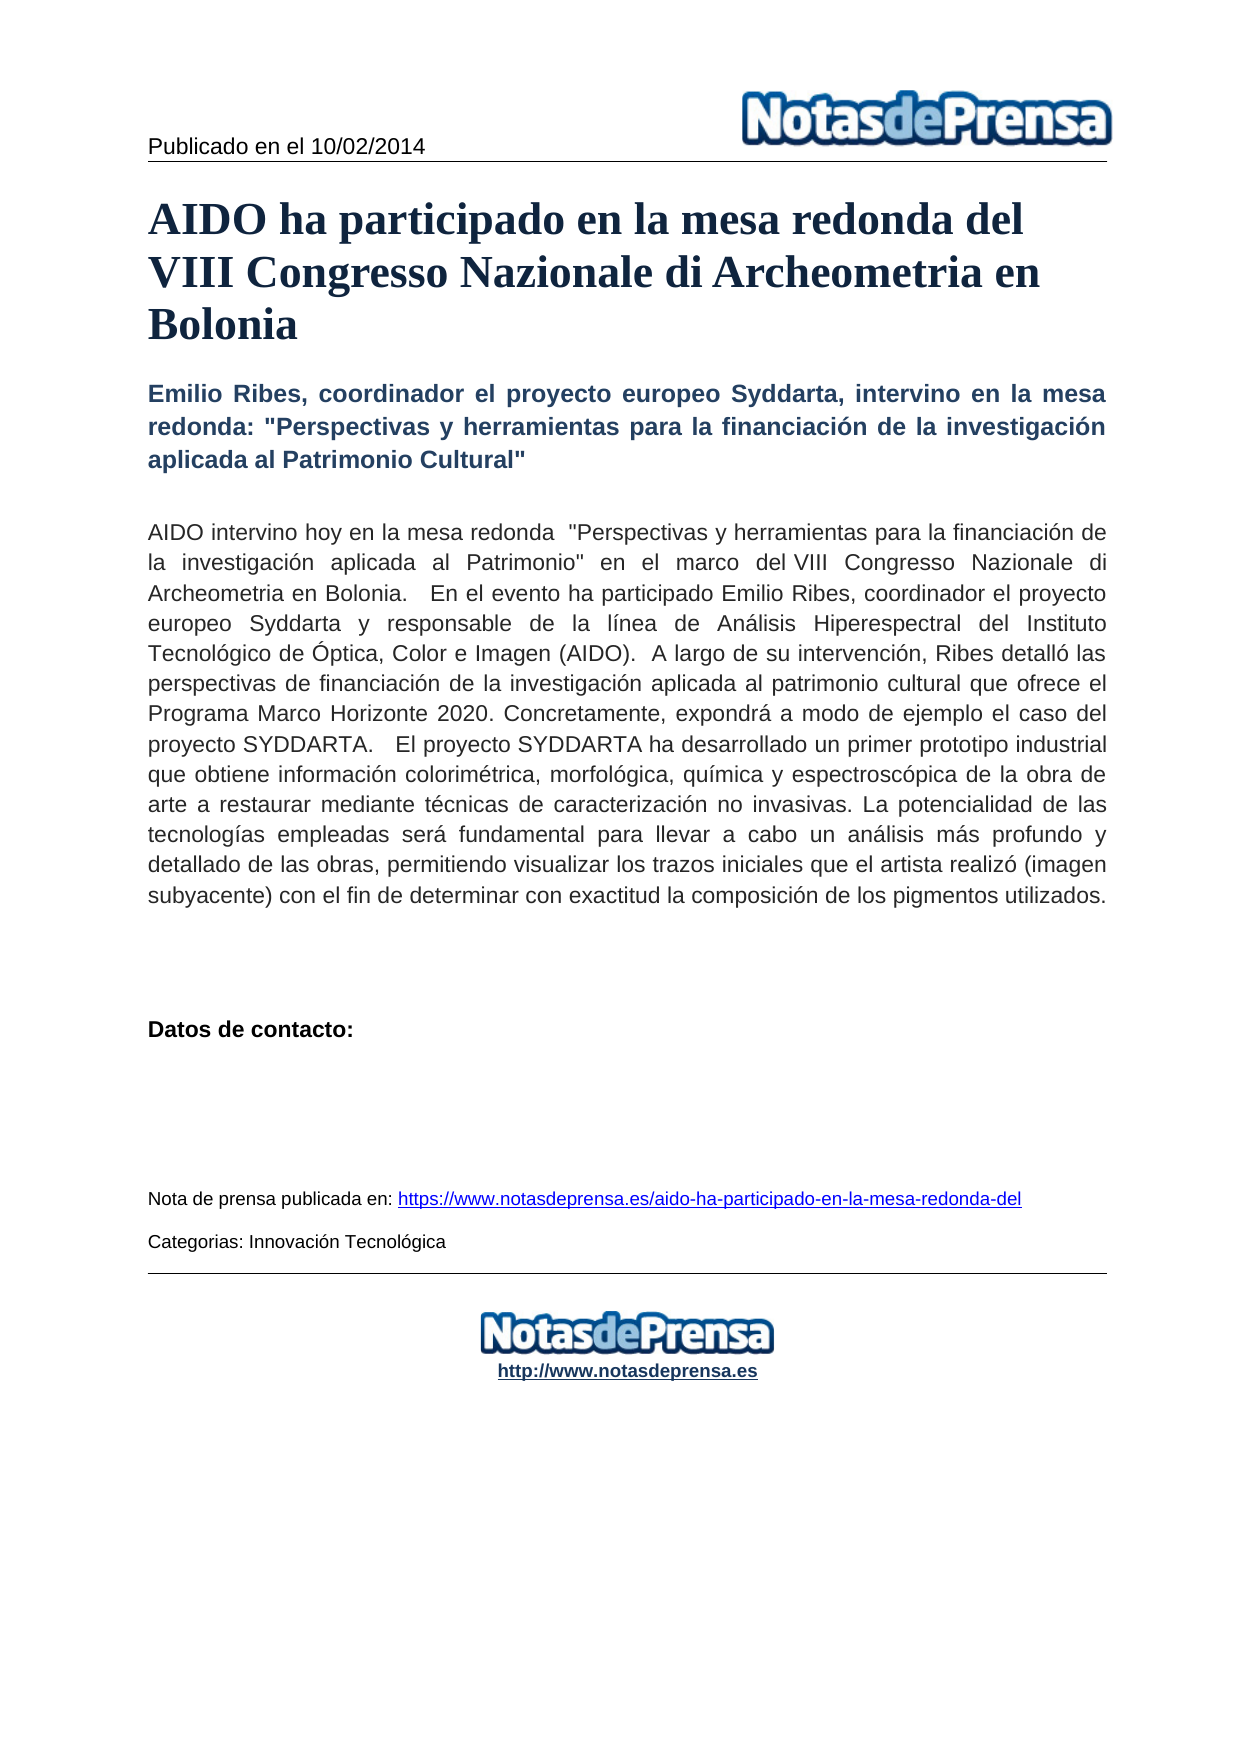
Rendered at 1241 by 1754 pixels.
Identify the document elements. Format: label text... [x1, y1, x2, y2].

text Datos de contacto: [148, 1016, 1107, 1042]
subtitle AIDO ha participado en la mesa redonda del VIII Congresso Nazionale di Archeometria en Bolonia [148, 192, 1107, 350]
text Nota de prensa publicada en: https://www.notasdeprensa.es/aido-ha-participado-en-la-mesa-redonda-del [148, 1188, 1107, 1209]
picture [742, 90, 1113, 148]
picture [480, 1310, 775, 1356]
text http://www.notasdeprensa.es [148, 1360, 1107, 1381]
subtitle Emilio Ribes, coordinador el proyecto europeo Syddarta, intervino en la mesa redonda: "Perspectivas y herramientas para la financiación de la investigación aplicada al Patrimonio Cultural" [148, 379, 1107, 474]
text AIDO intervino hoy en la mesa redonda "Perspectivas y herramientas para la financiación de la investigación aplicada al Patrimonio" en el marco del VIII Congresso Nazionale di Archeometria en Bolonia. En el evento ha participado Emilio Ribes, coordinador el proyecto europeo Syddarta y responsable de la línea de Análisis Hiperespectral del Instituto Tecnológico de Óptica, Color e Imagen (AIDO). A largo de su intervención, Ribes detalló las perspectivas de financiación de la investigación aplicada al patrimonio cultural que ofrece el Programa Marco Horizonte 2020. Concretamente, expondrá a modo de ejemplo el caso del proyecto SYDDARTA. El proyecto SYDDARTA ha desarrollado un primer prototipo industrial que obtiene información colorimétrica, morfológica, química y espectroscópica de la obra de arte a restaurar mediante técnicas de caracterización no invasivas. La potencialidad de las tecnologías empleadas será fundamental para llevar a cabo un análisis más profundo y detallado de las obras, permitiendo visualizar los trazos iniciales que el artista realizó (imagen subyacente) con el fin de determinar con exactitud la composición de los pigmentos utilizados. [148, 519, 1107, 940]
text Categorias: Innovación Tecnológica [148, 1230, 1107, 1252]
text Publicado en el 10/02/2014 [148, 133, 1107, 161]
